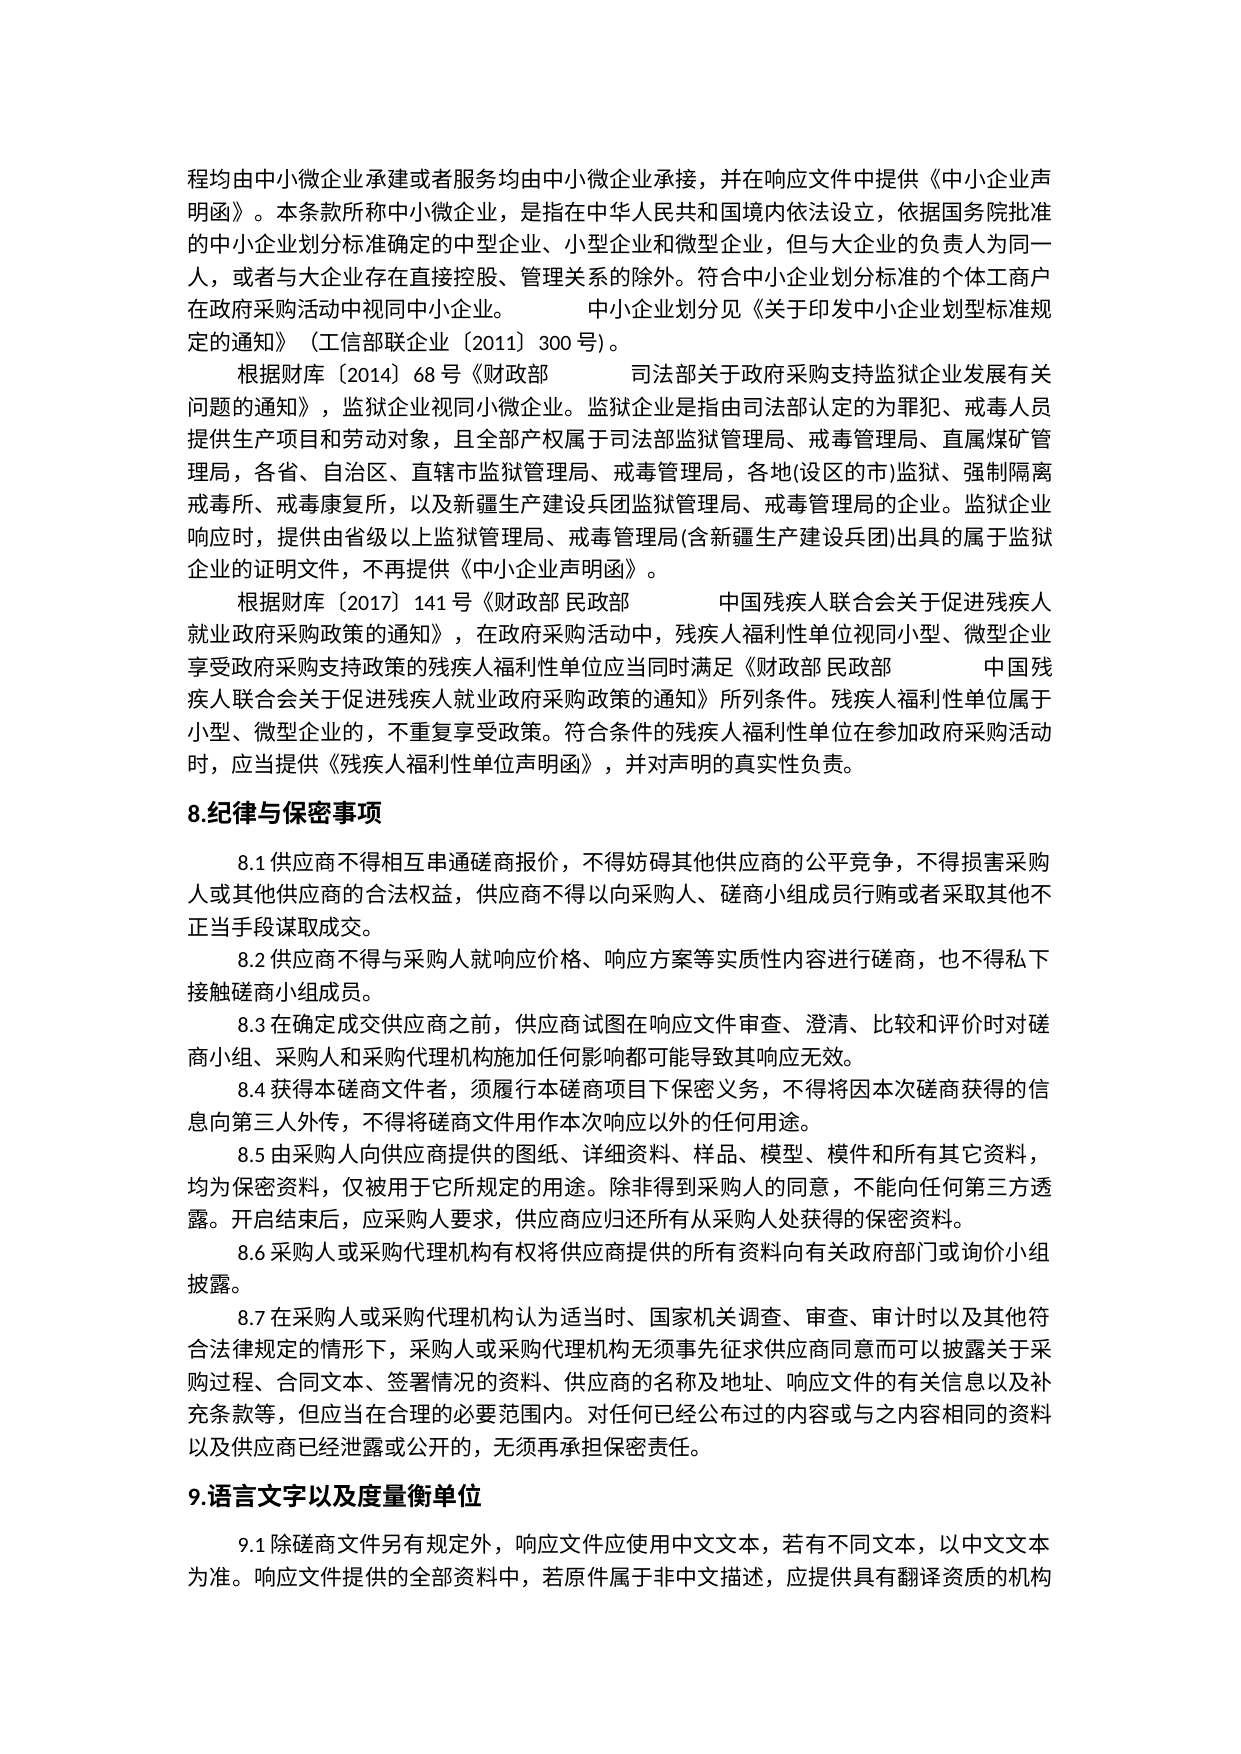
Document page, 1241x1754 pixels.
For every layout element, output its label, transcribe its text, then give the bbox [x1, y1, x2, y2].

text 8.1供应商不得相互串通磋商报价，不得妨碍其他供应商的公平竞争，不得损害采购人或其他供应商的合法权益，供应商不得以向采购人、磋商小组成员行贿或者采取其他不正当手段谋取成交。 [187, 844, 1053, 942]
text 8.3在确定成交供应商之前，供应商试图在响应文件审查、澄清、比较和评价时对磋商小组、采购人和采购代理机构施加任何影响都可能导致其响应无效。 [187, 1007, 1053, 1072]
text 根据财库〔2014〕68号《财政部 司法部关于政府采购支持监狱企业发展有关问题的通知》，监狱企业视同小微企业。监狱企业是指由司法部认定的为罪犯、戒毒人员提供生产项目和劳动对象，且全部产权属于司法部监狱管理局、戒毒管理局、直属煤矿管理局，各省、自治区、直辖市监狱管理局、戒毒管理局，各地(设区的市)监狱、强制隔离戒毒所、戒毒康复所，以及新疆生产建设兵团监狱管理局、戒毒管理局的企业。监狱企业响应时，提供由省级以上监狱管理局、戒毒管理局(含新疆生产建设兵团)出具的属于监狱企业的证明文件，不再提供《中小企业声明函》。 [187, 357, 1053, 584]
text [187, 1527, 1053, 1592]
text 根据财库〔2017〕141号《财政部 民政部 中国残疾人联合会关于促进残疾人就业政府采购政策的通知》，在政府采购活动中，残疾人福利性单位视同小型、微型企业，享受政府采购支持政策的残疾人福利性单位应当同时满足《财政部 民政部 中国残疾人联合会关于促进残疾人就业政府采购政策的通知》所列条件。残疾人福利性单位属于小型、微型企业的，不重复享受政策。符合条件的残疾人福利性单位在参加政府采购活动时，应当提供《残疾人福利性单位声明函》，并对声明的真实性负责。 [187, 584, 1053, 779]
text 8.7在采购人或采购代理机构认为适当时、国家机关调查、审查、审计时以及其他符合法律规定的情形下，采购人或采购代理机构无须事先征求供应商同意而可以披露关于采购过程、合同文本、签署情况的资料、供应商的名称及地址、响应文件的有关信息以及补充条款等，但应当在合理的必要范围内。对任何已经公布过的内容或与之内容相同的资料，以及供应商已经泄露或公开的，无须再承担保密责任。 [187, 1299, 1053, 1462]
text 8.纪律与保密事项 [187, 779, 1053, 844]
text 8.4获得本磋商文件者，须履行本磋商项目下保密义务，不得将因本次磋商获得的信息向第三人外传，不得将磋商文件用作本次响应以外的任何用途。 [187, 1072, 1053, 1137]
text 8.2供应商不得与采购人就响应价格、响应方案等实质性内容进行磋商，也不得私下接触磋商小组成员。 [187, 942, 1053, 1007]
text 9.语言文字以及度量衡单位 [187, 1462, 1053, 1527]
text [187, 162, 1053, 357]
text 8.5由采购人向供应商提供的图纸、详细资料、样品、模型、模件和所有其它资料，均为保密资料，仅被用于它所规定的用途。除非得到采购人的同意，不能向任何第三方透露。开启结束后，应采购人要求，供应商应归还所有从采购人处获得的保密资料。 [187, 1137, 1053, 1234]
text 8.6采购人或采购代理机构有权将供应商提供的所有资料向有关政府部门或询价小组披露。 [187, 1234, 1053, 1299]
